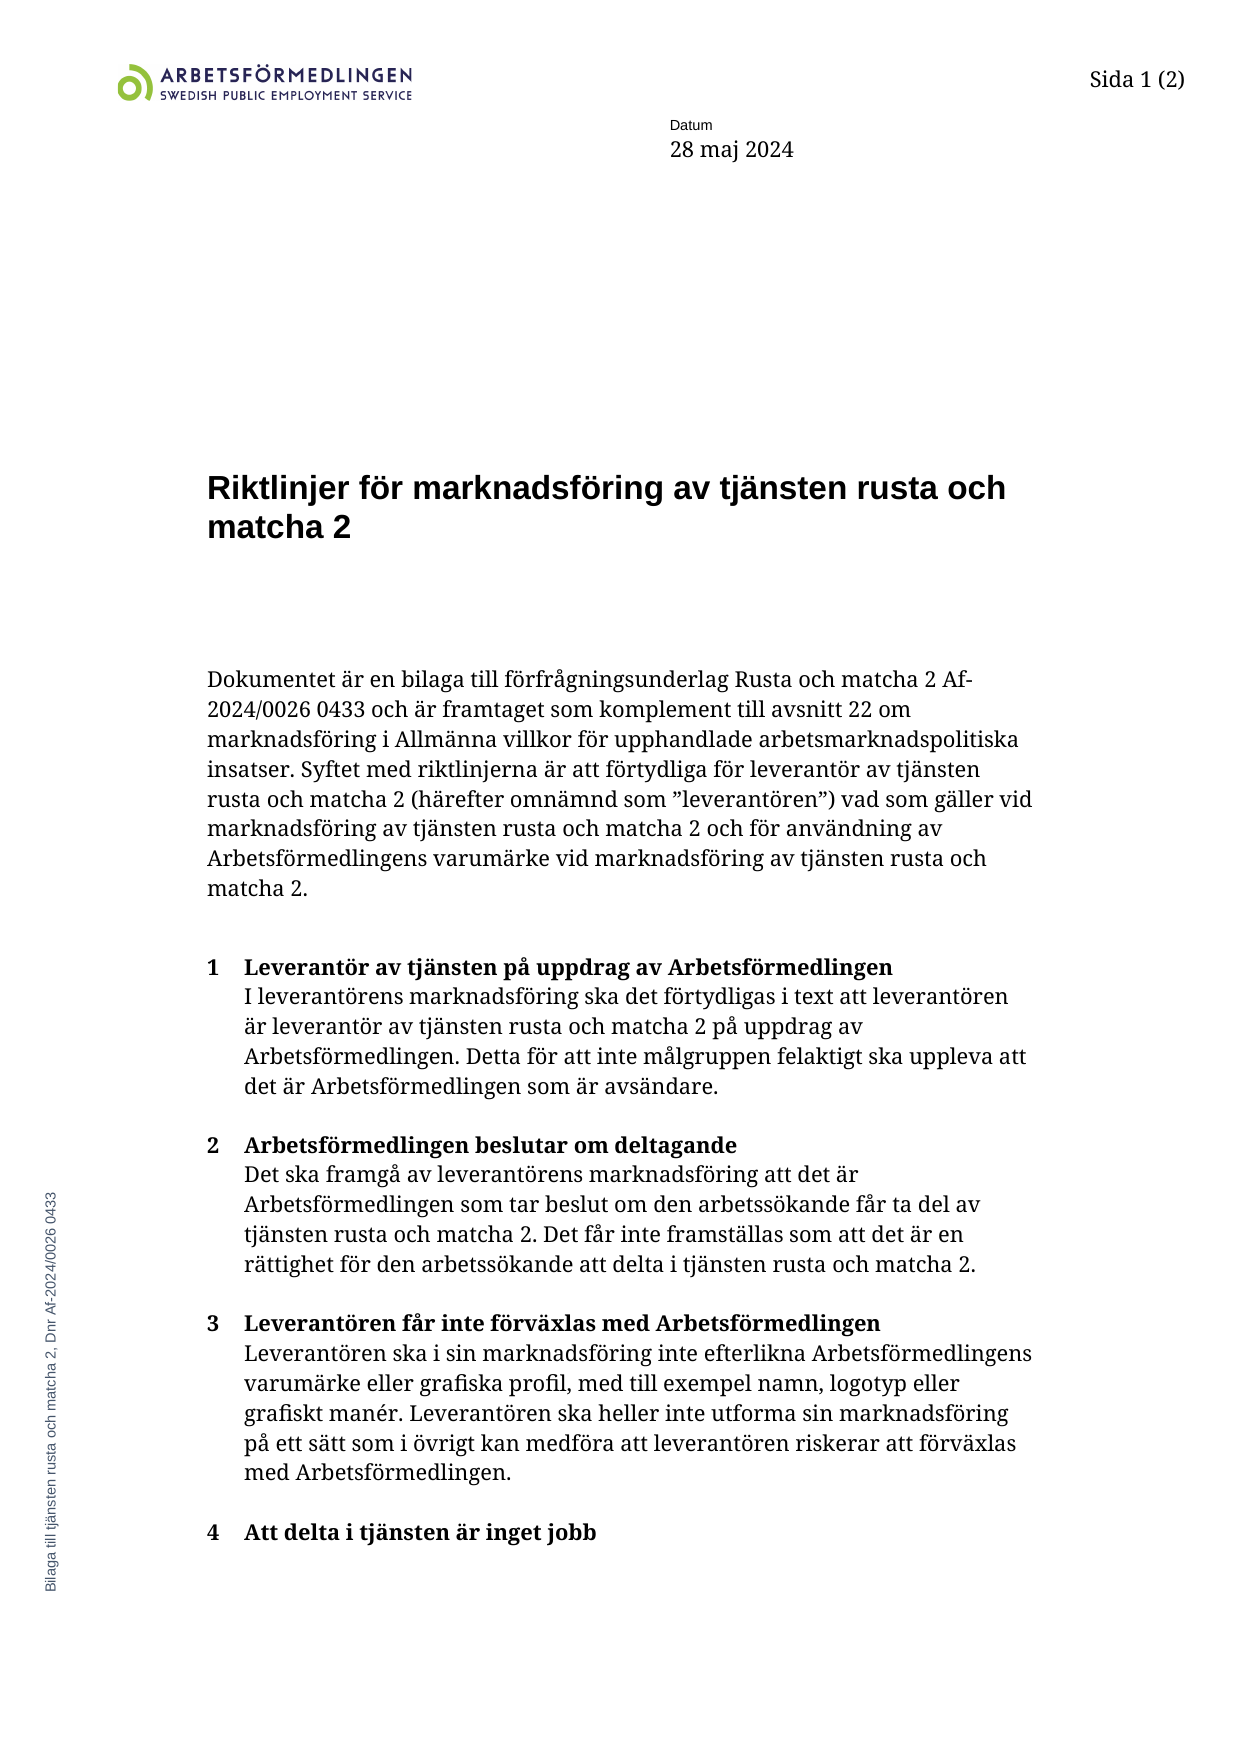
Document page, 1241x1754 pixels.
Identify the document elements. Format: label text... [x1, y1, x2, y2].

picture [117, 64, 412, 101]
list Arbetsförmedlingen beslutar om deltagande [207, 1130, 1033, 1159]
list Att delta i tjänsten är inget jobb [207, 1517, 1033, 1547]
list Leverantören får inte förväxlas med Arbetsförmedlingen [207, 1308, 1033, 1338]
list Leverantören ska i sin marknadsföring inte efterlikna Arbetsförmedlingens varumärke eller grafiska profil, med till exempel namn, logotyp eller grafiskt manér. Leverantören ska heller inte utforma sin marknadsföring på ett sätt som i övrigt kan medföra att leverantören riskerar att förväxlas med Arbetsförmedlingen. [244, 1338, 1033, 1487]
list Det ska framgå av leverantörens marknadsföring att det är Arbetsförmedlingen som tar beslut om den arbetssökande får ta del av tjänsten rusta och matcha 2. Det får inte framställas som att det är en rättighet för den arbetssökande att delta i tjänsten rusta och matcha 2. [244, 1159, 1033, 1279]
list I leverantörens marknadsföring ska det förtydligas i text att leverantören är leverantör av tjänsten rusta och matcha 2 på uppdrag av Arbetsförmedlingen. Detta för att inte målgruppen felaktigt ska uppleva att det är Arbetsförmedlingen som är avsändare. [244, 981, 1033, 1101]
list Leverantör av tjänsten på uppdrag av Arbetsförmedlingen [207, 952, 1033, 981]
subtitle Riktlinjer för marknadsföring av tjänsten rusta och matcha 2 [207, 467, 1033, 546]
list Dokumentet är en bilaga till förfrågningsunderlag Rusta och matcha 2 Af-2024/0026 0433 och är framtaget som komplement till avsnitt 22 om marknadsföring i Allmänna villkor för upphandlade arbetsmarknadspolitiska insatser. Syftet med riktlinjerna är att förtydliga för leverantör av tjänsten rusta och matcha 2 (härefter omnämnd som ”leverantören”) vad som gäller vid marknadsföring av tjänsten rusta och matcha 2 och för användning av Arbetsförmedlingens varumärke vid marknadsföring av tjänsten rusta och matcha 2. [207, 664, 1033, 903]
